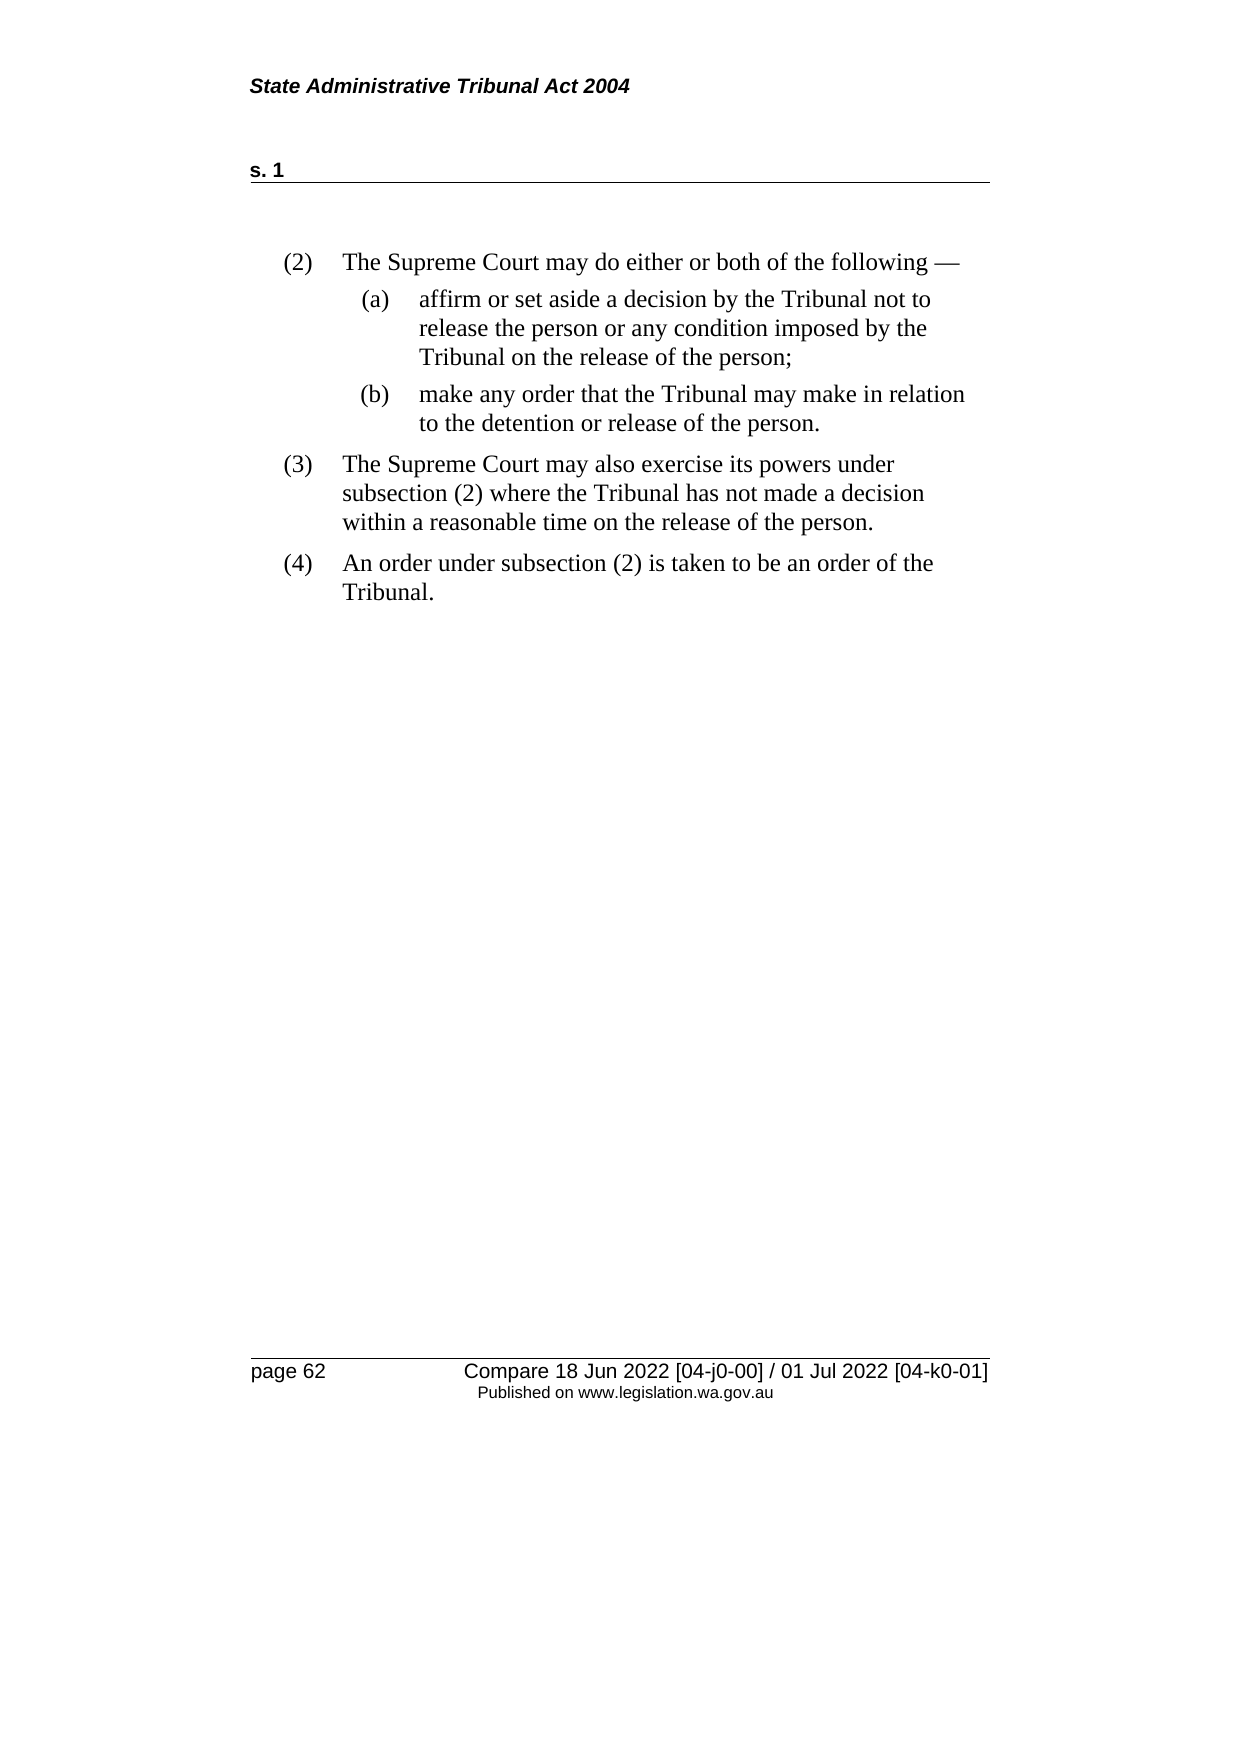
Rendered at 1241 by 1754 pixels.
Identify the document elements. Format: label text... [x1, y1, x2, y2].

text (a) affirm or set aside a decision by the Tribunal not to release the person or any condition imposed by the Tribunal on the release of the person; [251, 284, 990, 371]
text (b) make any order that the Tribunal may make in relation to the detention or release of the person. [251, 379, 990, 437]
text (2) The Supreme Court may do either or both of the following — [251, 247, 990, 276]
text (4) An order under subsection (2) is taken to be an order of the Tribunal. [251, 548, 990, 605]
text (3) The Supreme Court may also exercise its powers under subsection (2) where the Tribunal has not made a decision within a reasonable time on the release of the person. [251, 449, 990, 535]
